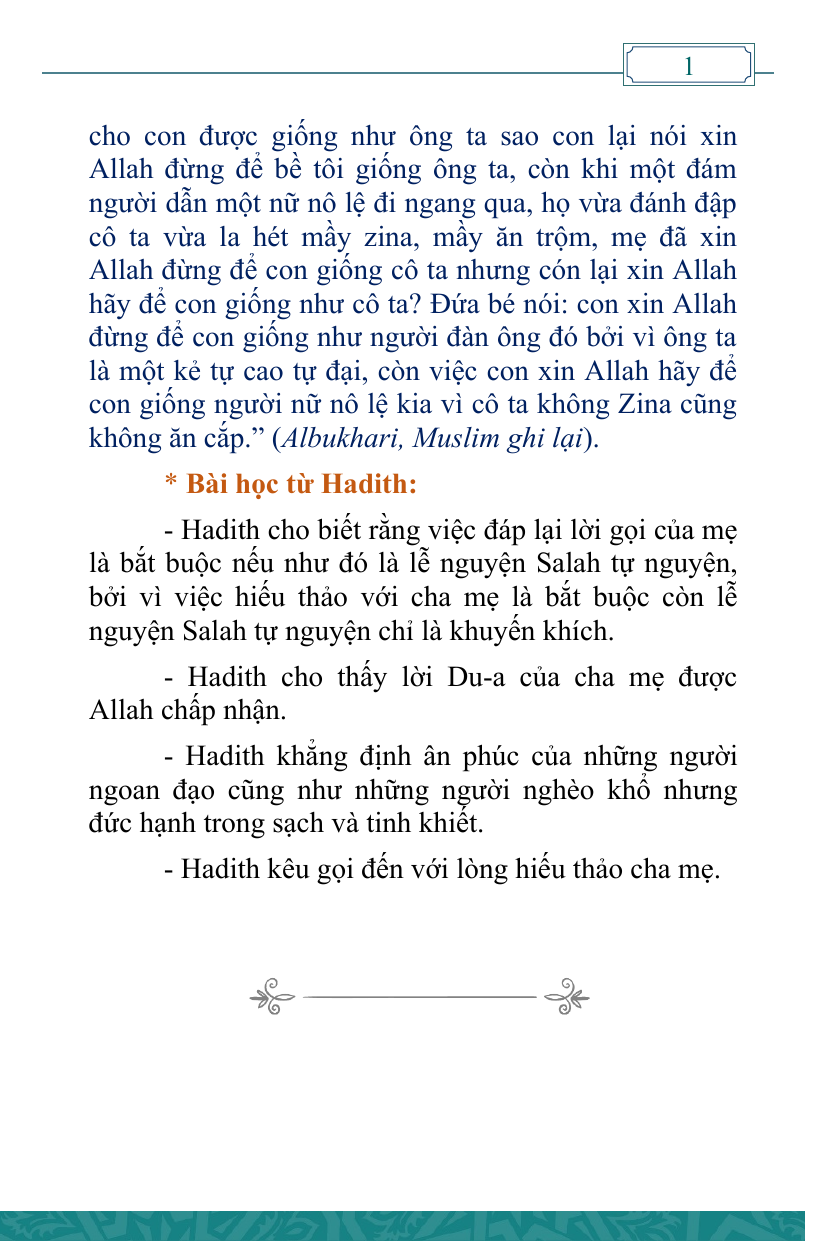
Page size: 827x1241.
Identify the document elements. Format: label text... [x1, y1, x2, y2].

text - Hadith cho biết rằng việc đáp lại lời gọi của mẹ là bắt buộc nếu như đó là lễ nguyện Salah tự nguyện, bởi vì việc hiếu thảo với cha mẹ là bắt buộc còn lễ nguyện Salah tự nguyện chỉ là khuyến khích. [89, 512, 738, 646]
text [89, 118, 738, 453]
text - Hadith kêu gọi đến với lòng hiếu thảo cha mẹ. [89, 851, 738, 885]
picture [0, 1211, 805, 1241]
text - Hadith khẳng định ân phúc của những người ngoan đạo cũng như những người nghèo khổ nhưng đức hạnh trong sạch và tinh khiết. [89, 738, 738, 839]
text - Hadith cho thấy lời Du-a của cha mẹ được Allah chấp nhận. [89, 659, 738, 726]
text * Bài học từ Hadith: [89, 466, 738, 499]
